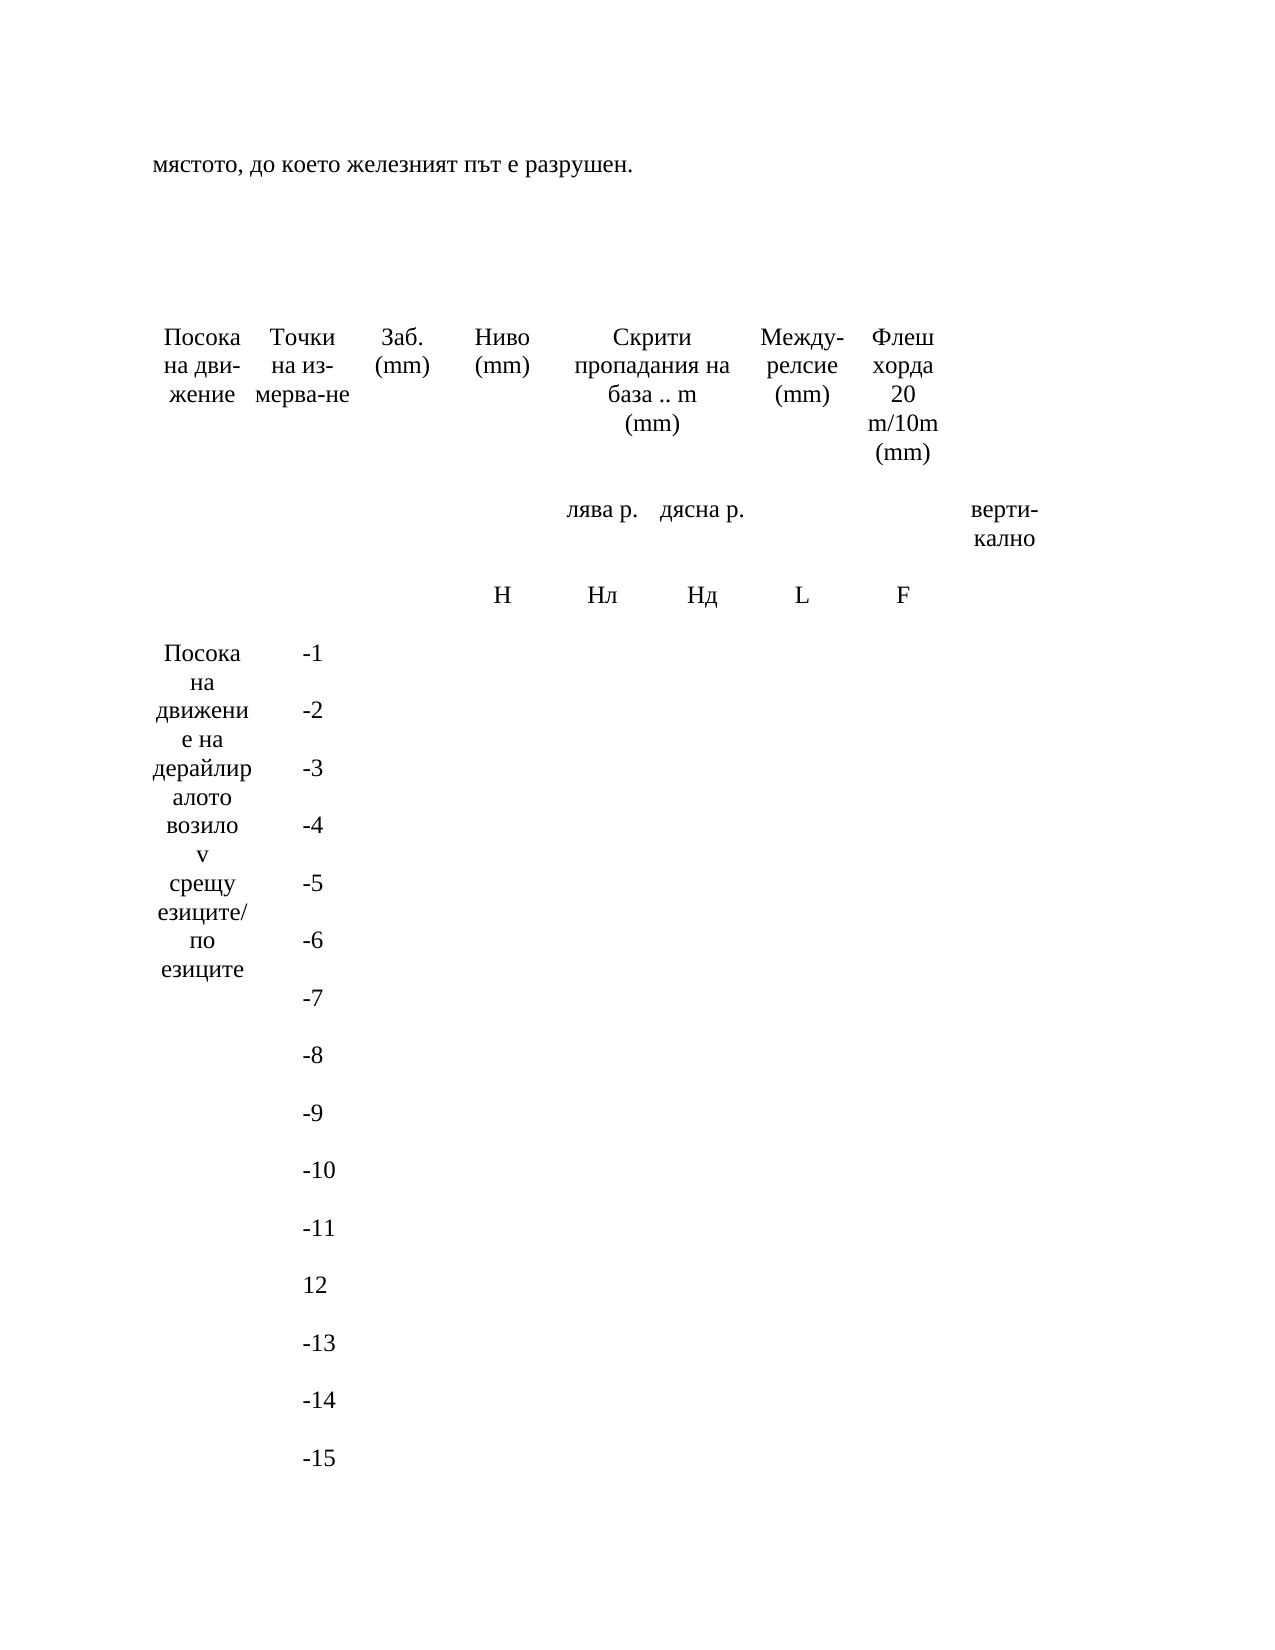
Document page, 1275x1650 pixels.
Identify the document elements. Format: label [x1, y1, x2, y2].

table_header [151, 148, 991, 1502]
